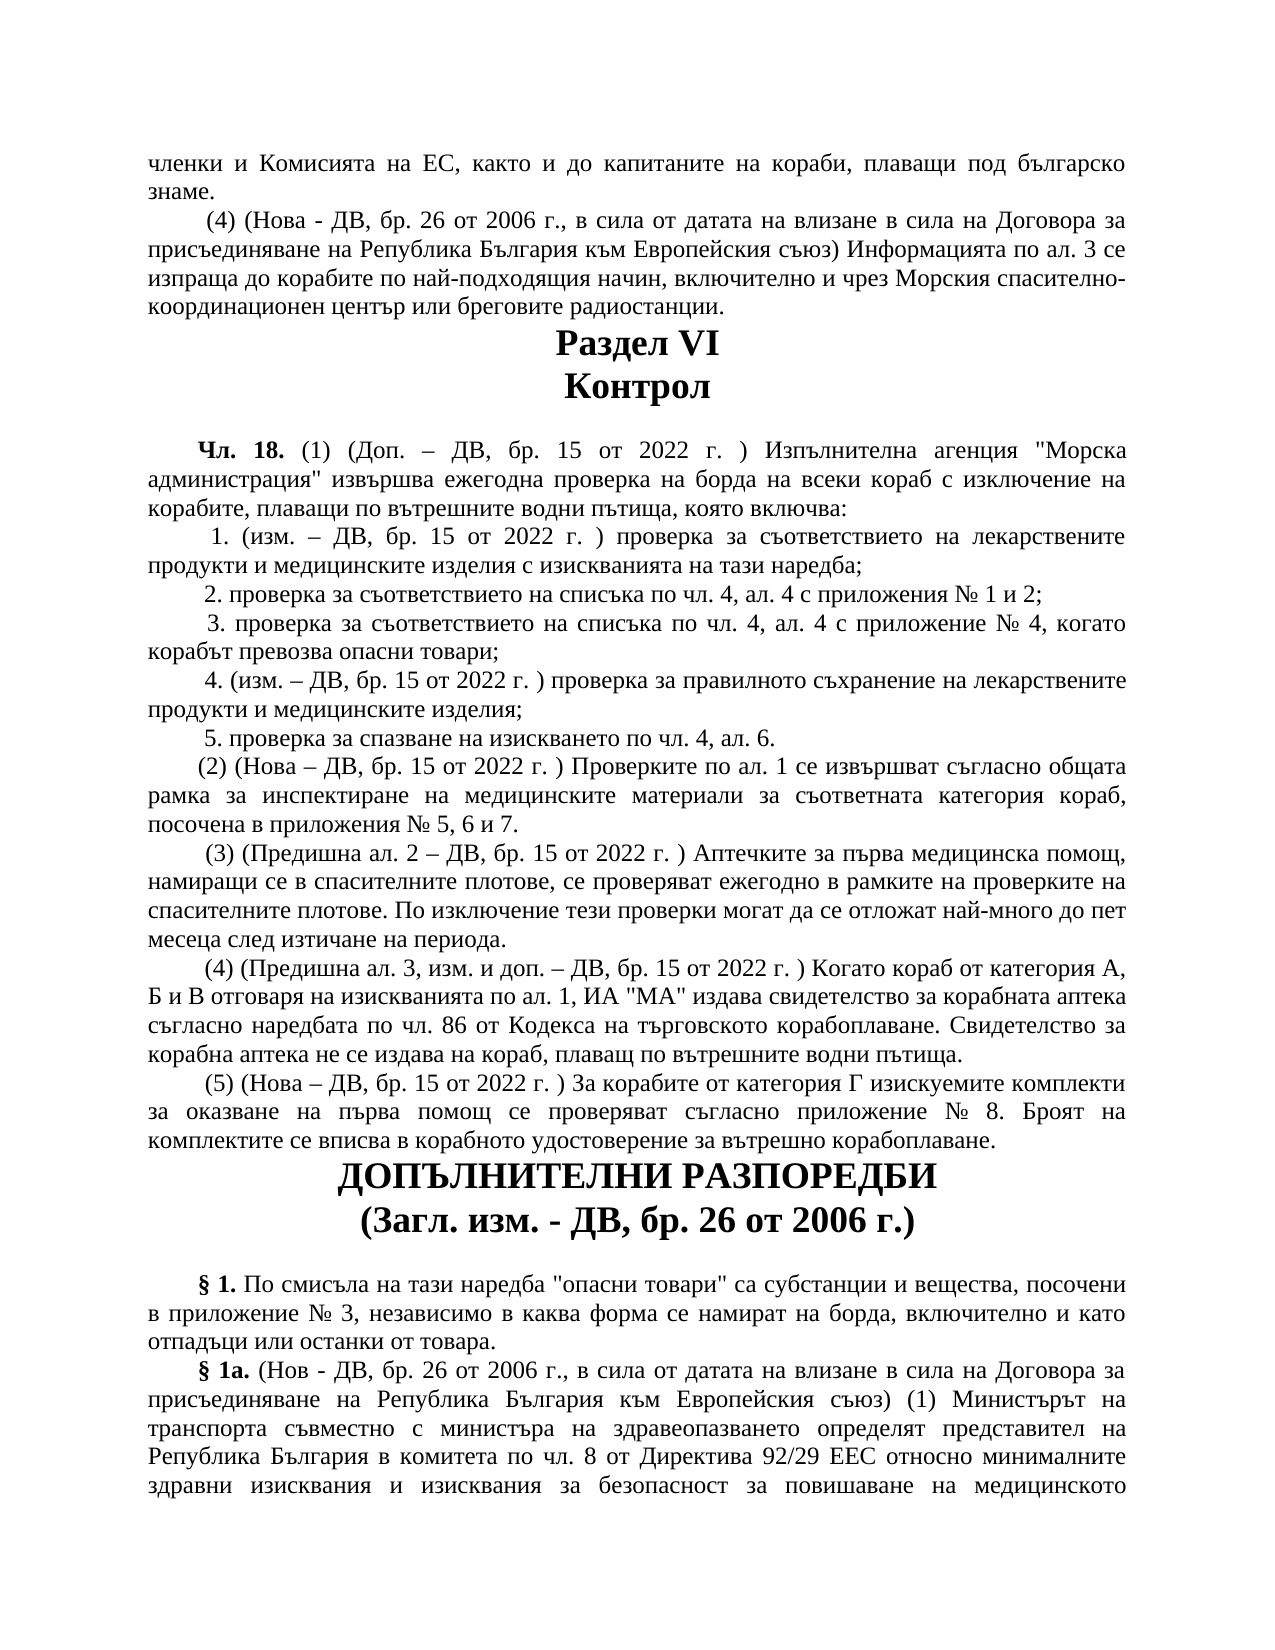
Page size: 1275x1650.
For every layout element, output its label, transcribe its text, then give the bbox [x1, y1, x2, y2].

text 2. проверка за съответствието на списъка по чл. 4, ал. 4 с приложения № 1 и 2; [148, 579, 1127, 608]
text (3) (Предишна ал. 2 – ДВ, бр. 15 от 2022 г. ) Аптечките за първа медицинска помощ, намиращи се в спасителните плотове, се проверяват ежегодно в рамките на проверките на спасителните плотове. По изключение тези проверки могат да се отложат най-много до пет месеца след изтичане на периода. [148, 838, 1127, 953]
text Раздел VI [148, 320, 1127, 363]
text (4) (Нова - ДВ, бр. 26 от 2006 г., в сила от датата на влизане в сила на Договора за присъединяване на Република България към Европейския съюз) Информацията по ал. 3 се изпраща до корабите по най-подходящия начин, включително и чрез Морския спасително-координационен център или бреговите радиостанции. [148, 205, 1127, 320]
text 4. (изм. – ДВ, бр. 15 от 2022 г. ) проверка за правилното съхранение на лекарствените продукти и медицинските изделия; [148, 665, 1127, 723]
text ДОПЪЛНИТЕЛНИ РАЗПОРЕДБИ [148, 1154, 1127, 1197]
text § 1. По смисъла на тази наредба "опасни товари" са субстанции и вещества, посочени в приложение № 3, независимо в каква форма се намират на борда, включително и като отпадъци или останки от товара. [148, 1269, 1127, 1355]
text 1. (изм. – ДВ, бр. 15 от 2022 г. ) проверка за съответствието на лекарствените продукти и медицинските изделия с изискванията на тази наредба; [148, 521, 1127, 579]
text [148, 148, 1127, 205]
text (4) (Предишна ал. 3, изм. и доп. – ДВ, бр. 15 от 2022 г. ) Когато кораб от категория А, Б и В отговаря на изискванията по ал. 1, ИА "МА" издава свидетелство за корабната аптека съгласно наредбата по чл. 86 от Кодекса на търговското корабоплаване. Свидетелство за корабна аптека не се издава на кораб, плаващ по вътрешните водни пътища. [148, 953, 1127, 1068]
text Контрол [148, 363, 1127, 406]
text (Загл. изм. - ДВ, бр. 26 от 2006 г.) [148, 1197, 1127, 1240]
text 5. проверка за спазване на изискването по чл. 4, ал. 6. [148, 723, 1127, 751]
text (2) (Нова – ДВ, бр. 15 от 2022 г. ) Проверките по ал. 1 се извършват съгласно общата рамка за инспектиране на медицинските материали за съответната категория кораб, посочена в приложения № 5, 6 и 7. [148, 751, 1127, 838]
text Чл. 18. (1) (Доп. – ДВ, бр. 15 от 2022 г. ) Изпълнителна агенция "Морска администрация" извършва ежегодна проверка на борда на всеки кораб с изключение на корабите, плаващи по вътрешните водни пътища, която включва: [148, 435, 1127, 521]
text 3. проверка за съответствието на списъка по чл. 4, ал. 4 с приложение № 4, когато корабът превозва опасни товари; [148, 608, 1127, 665]
text (5) (Нова – ДВ, бр. 15 от 2022 г. ) За корабите от категория Г изискуемите комплекти за оказване на първа помощ се проверяват съгласно приложение № 8. Броят на комплектите се вписва в корабното удостоверение за вътрешно корабоплаване. [148, 1068, 1127, 1154]
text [148, 1355, 1127, 1499]
